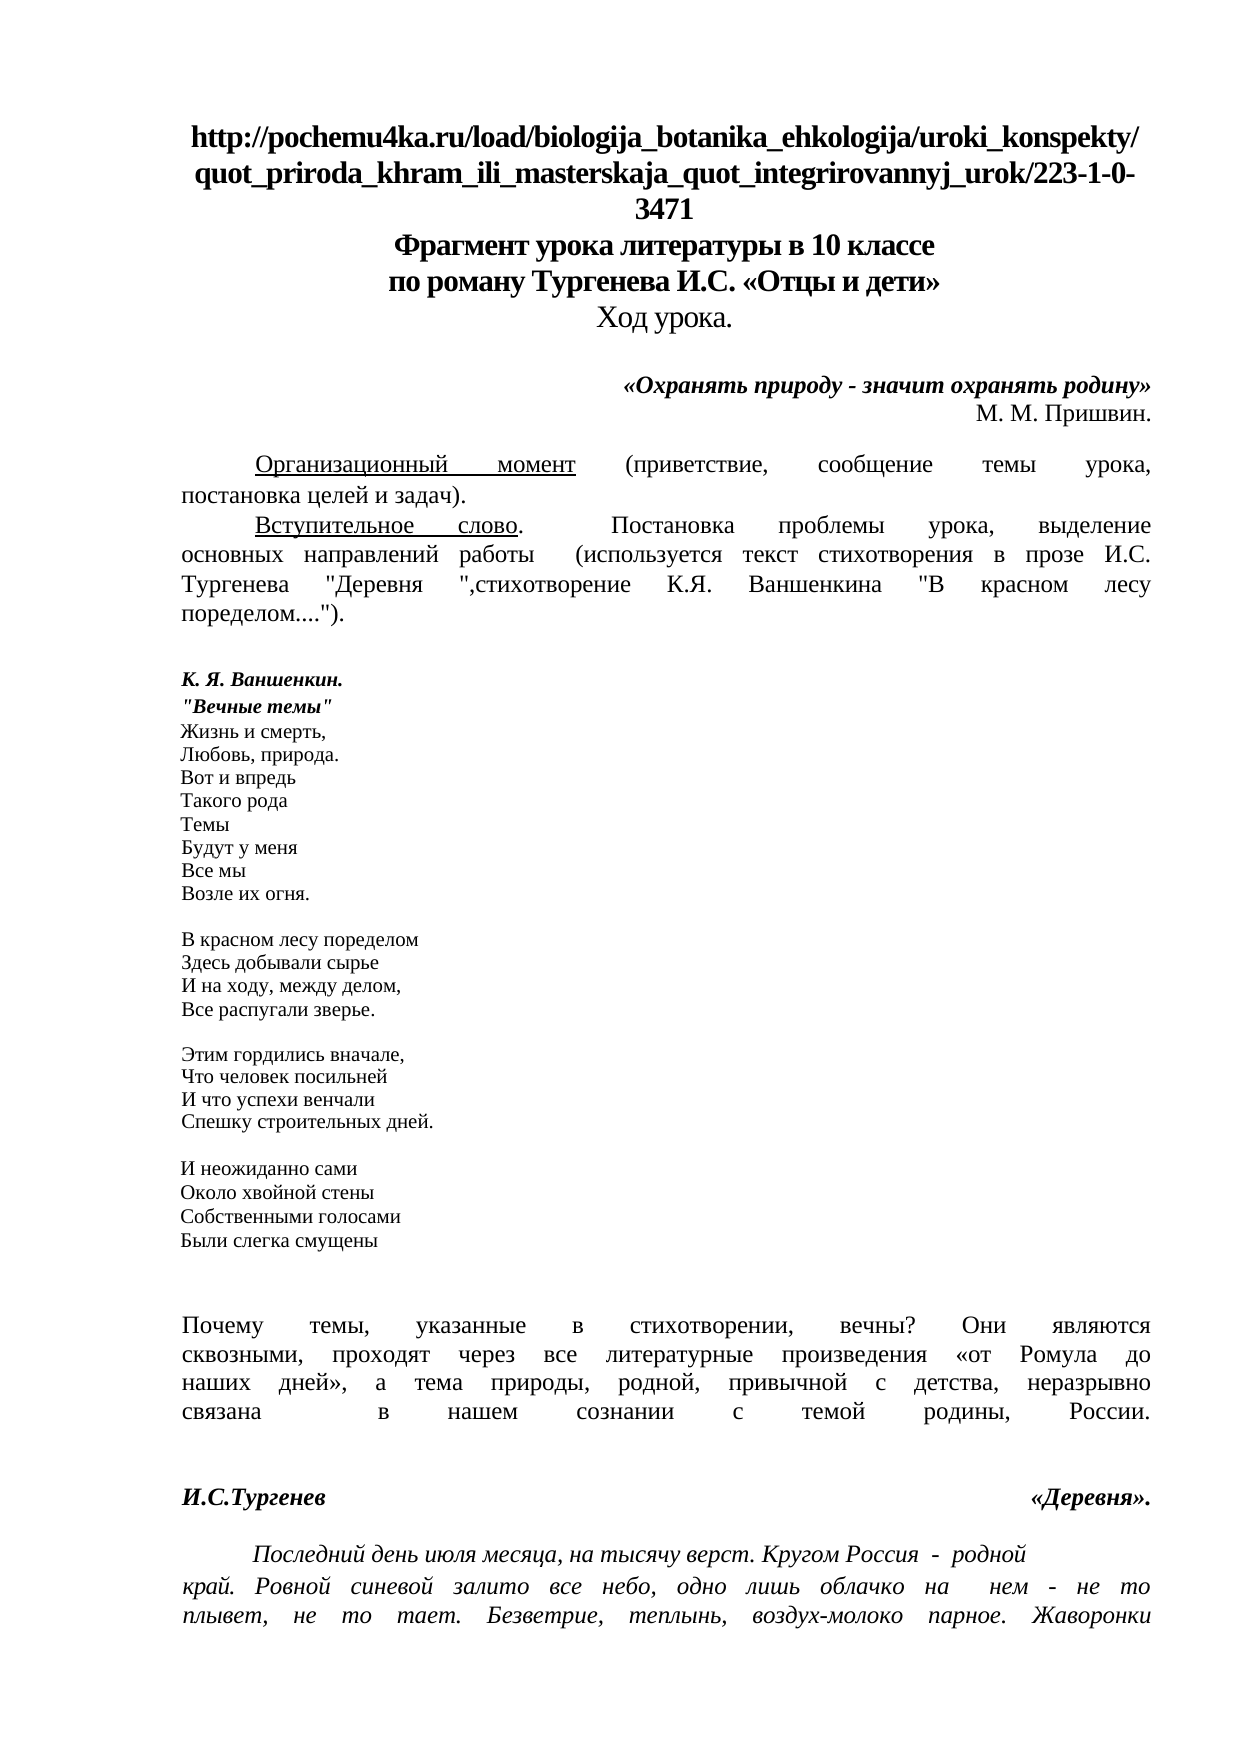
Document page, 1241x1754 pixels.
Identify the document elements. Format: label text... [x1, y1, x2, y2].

text И неожиданно сами Около хвойной стены Собственными голосами Были слегка смущены [180, 1156, 1152, 1252]
text Вступительное слово. Постановка проблемы урока, выделение основных направлений работы (используется текст стихотворения в прозе И.С. Тургенева "Деревня ",стихотворение К.Я. Ваншенкина "В красном лесу поределом...."). [181, 510, 1152, 627]
text Почему темы, указанные в стихотворении, вечны? Они являются сквозными, проходят через все литературные произведения «от Ромула до наших дней», а тема природы, родной, привычной с детства, неразрывно связана в нашем сознании с темой родины, России. [182, 1311, 1152, 1453]
text К. Я. Ваншенкин. "Вечные темы" [181, 664, 1152, 719]
text http://pochemu4ka.ru/load/biologija_botanika_ehkologija/uroki_konspekty/quot_priroda_khram_ili_masterskaja_quot_integrirovannyj_urok/223-1-0-3471 [178, 118, 1152, 226]
text В красном лесу поределом Здесь добывали сырье И на ходу, между делом, Все распугали зверье. [181, 928, 1152, 1021]
text Последний день июля месяца, на тысячу верст. Кругом Россия - родной [182, 1539, 1152, 1568]
text «Охранять природу - значит охранять родину» [178, 370, 1152, 398]
text Будут у меня Все мы Возле их огня. [181, 836, 1152, 905]
text Организационный момент (приветствие, сообщение темы урока, постановка целей и задач). [181, 447, 1152, 510]
text И.С.Тургенев «Деревня». [182, 1482, 1152, 1539]
text Ход урока. [178, 298, 1152, 334]
text Этим гордились вначале, Что человек посильней И что успехи венчали Спешку строительных дней. [181, 1043, 1152, 1133]
text Фрагмент урока литературы в 10 классе [178, 226, 1152, 262]
text по роману Тургенева И.С. «Отцы и дети» [178, 262, 1152, 298]
text Жизнь и смерть, Любовь, природа. Вот и впредь Такого рода Темы [180, 719, 1152, 836]
text М. М. Пришвин. [178, 398, 1152, 427]
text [182, 1571, 1152, 1629]
